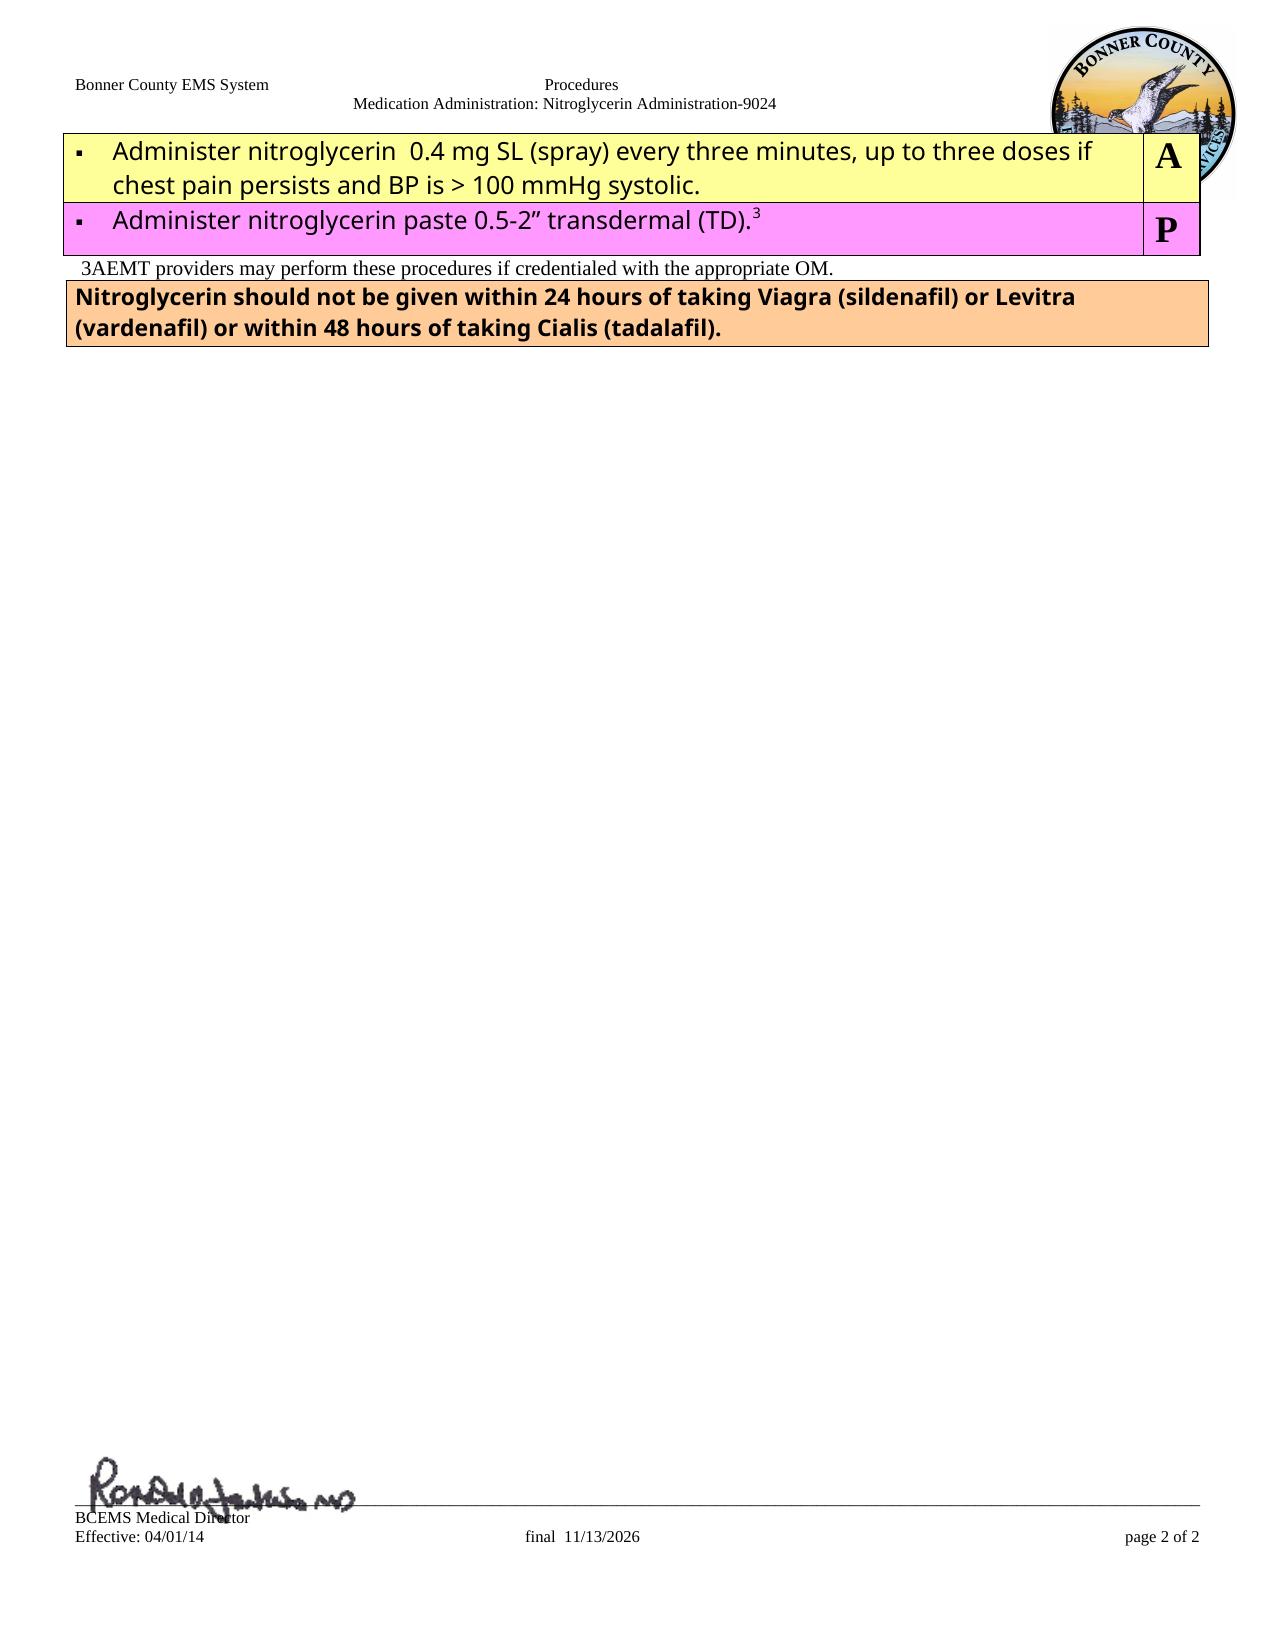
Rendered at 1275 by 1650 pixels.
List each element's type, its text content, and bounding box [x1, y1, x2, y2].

table_cell P [1144, 203, 1199, 255]
picture [1050, 26, 1237, 202]
picture [83, 1451, 362, 1527]
table_cell Administer nitroglycerin paste 0.5-2” transdermal (TD).3 [64, 203, 1143, 255]
table_cell Administer nitroglycerin 0.4 mg SL (spray) every three minutes, up to three doses if chest pain persists and BP is > 100 mmHg systolic. [64, 134, 1143, 202]
table_cell A [1144, 134, 1199, 202]
text Nitroglycerin should not be given within 24 hours of taking Viagra (sildenafil) or Levitra (vardenafil) or within 48 hours of taking Cialis (tadalafil). [67, 281, 1208, 346]
text 3AEMT providers may perform these procedures if credentialed with the appropriate OM. [75, 256, 1200, 280]
